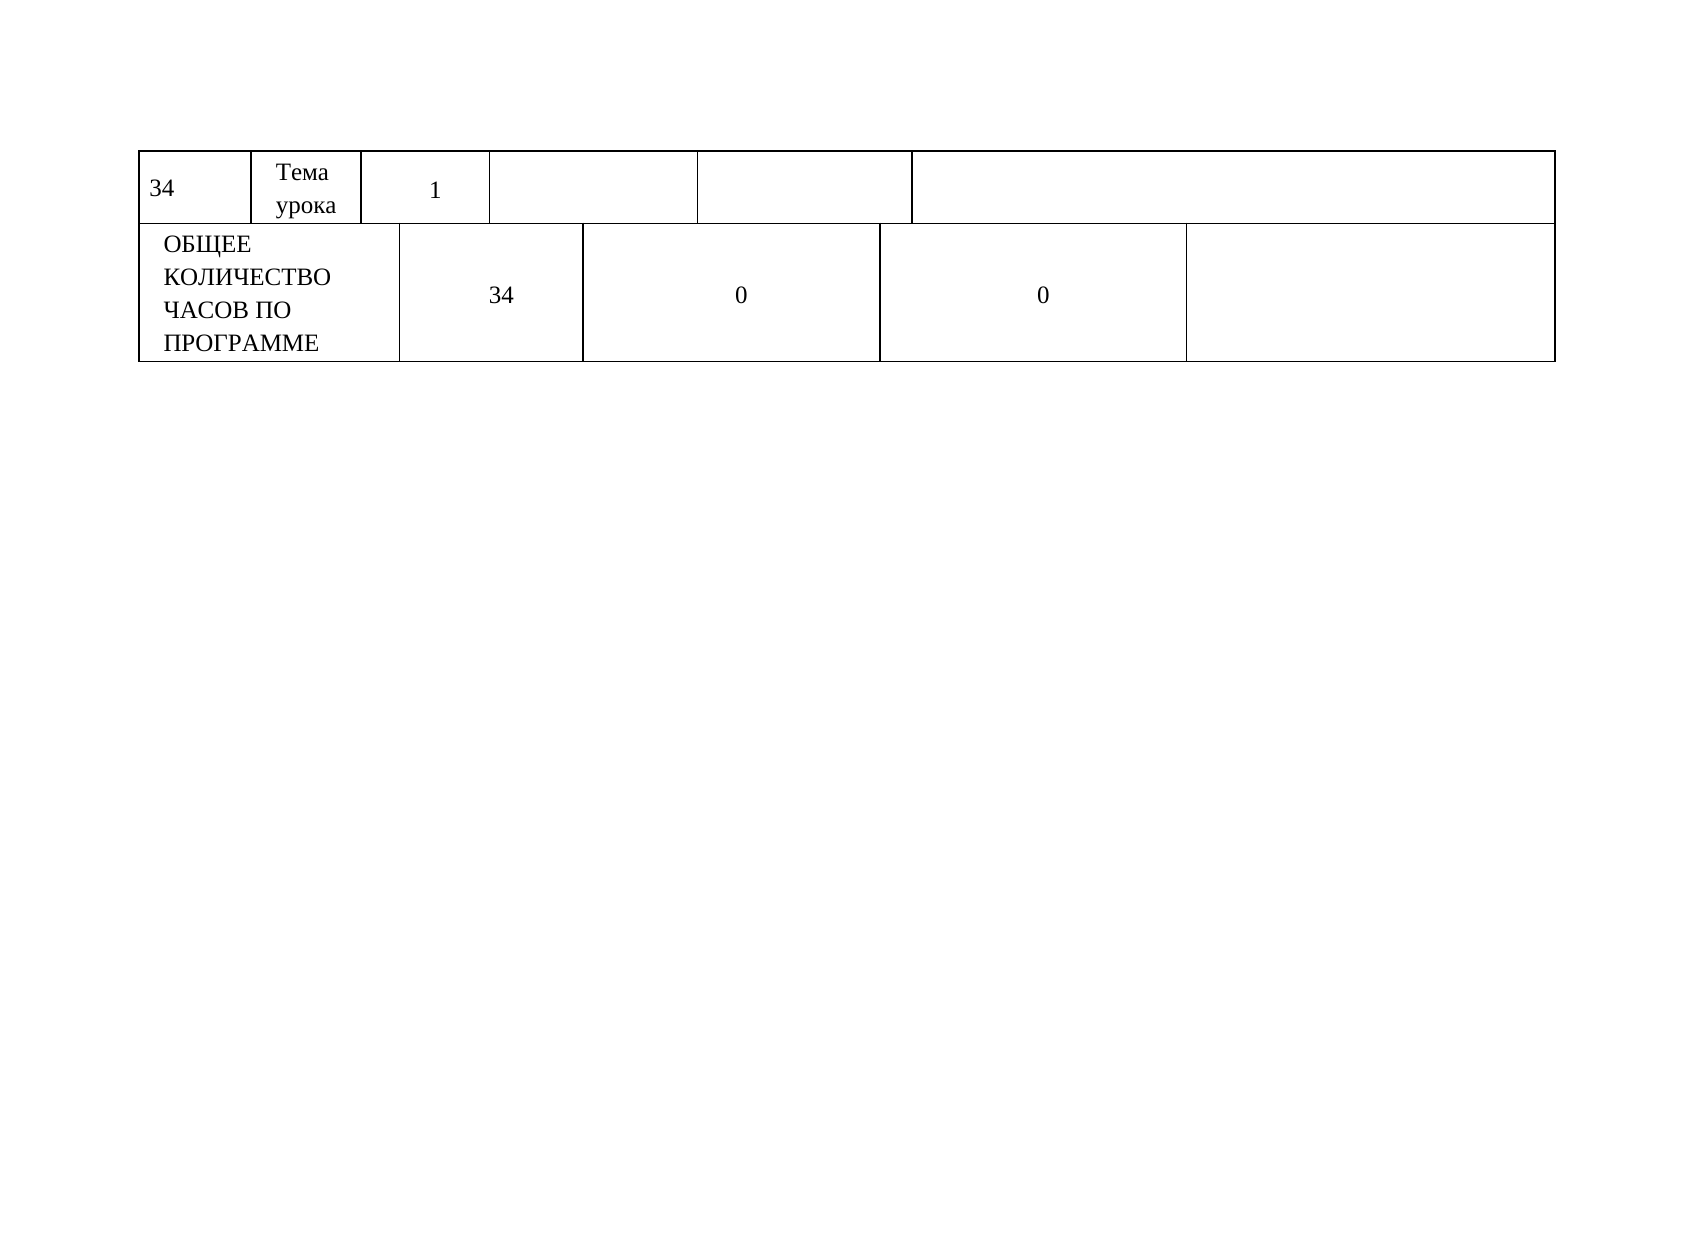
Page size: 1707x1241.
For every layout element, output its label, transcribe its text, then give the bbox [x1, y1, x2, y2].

table_cell [1187, 224, 1554, 361]
table_cell [698, 152, 911, 222]
table_cell Тема урока [252, 152, 360, 222]
table_cell 1 [362, 152, 489, 222]
table_cell 0 [881, 224, 1186, 361]
table_cell 0 [584, 224, 879, 361]
table_cell ОБЩЕЕ КОЛИЧЕСТВО ЧАСОВ ПО ПРОГРАММЕ [140, 224, 399, 361]
table_cell 34 [140, 152, 250, 222]
table_cell [913, 152, 1554, 222]
table_cell 34 [400, 224, 582, 361]
table_cell [490, 152, 697, 222]
